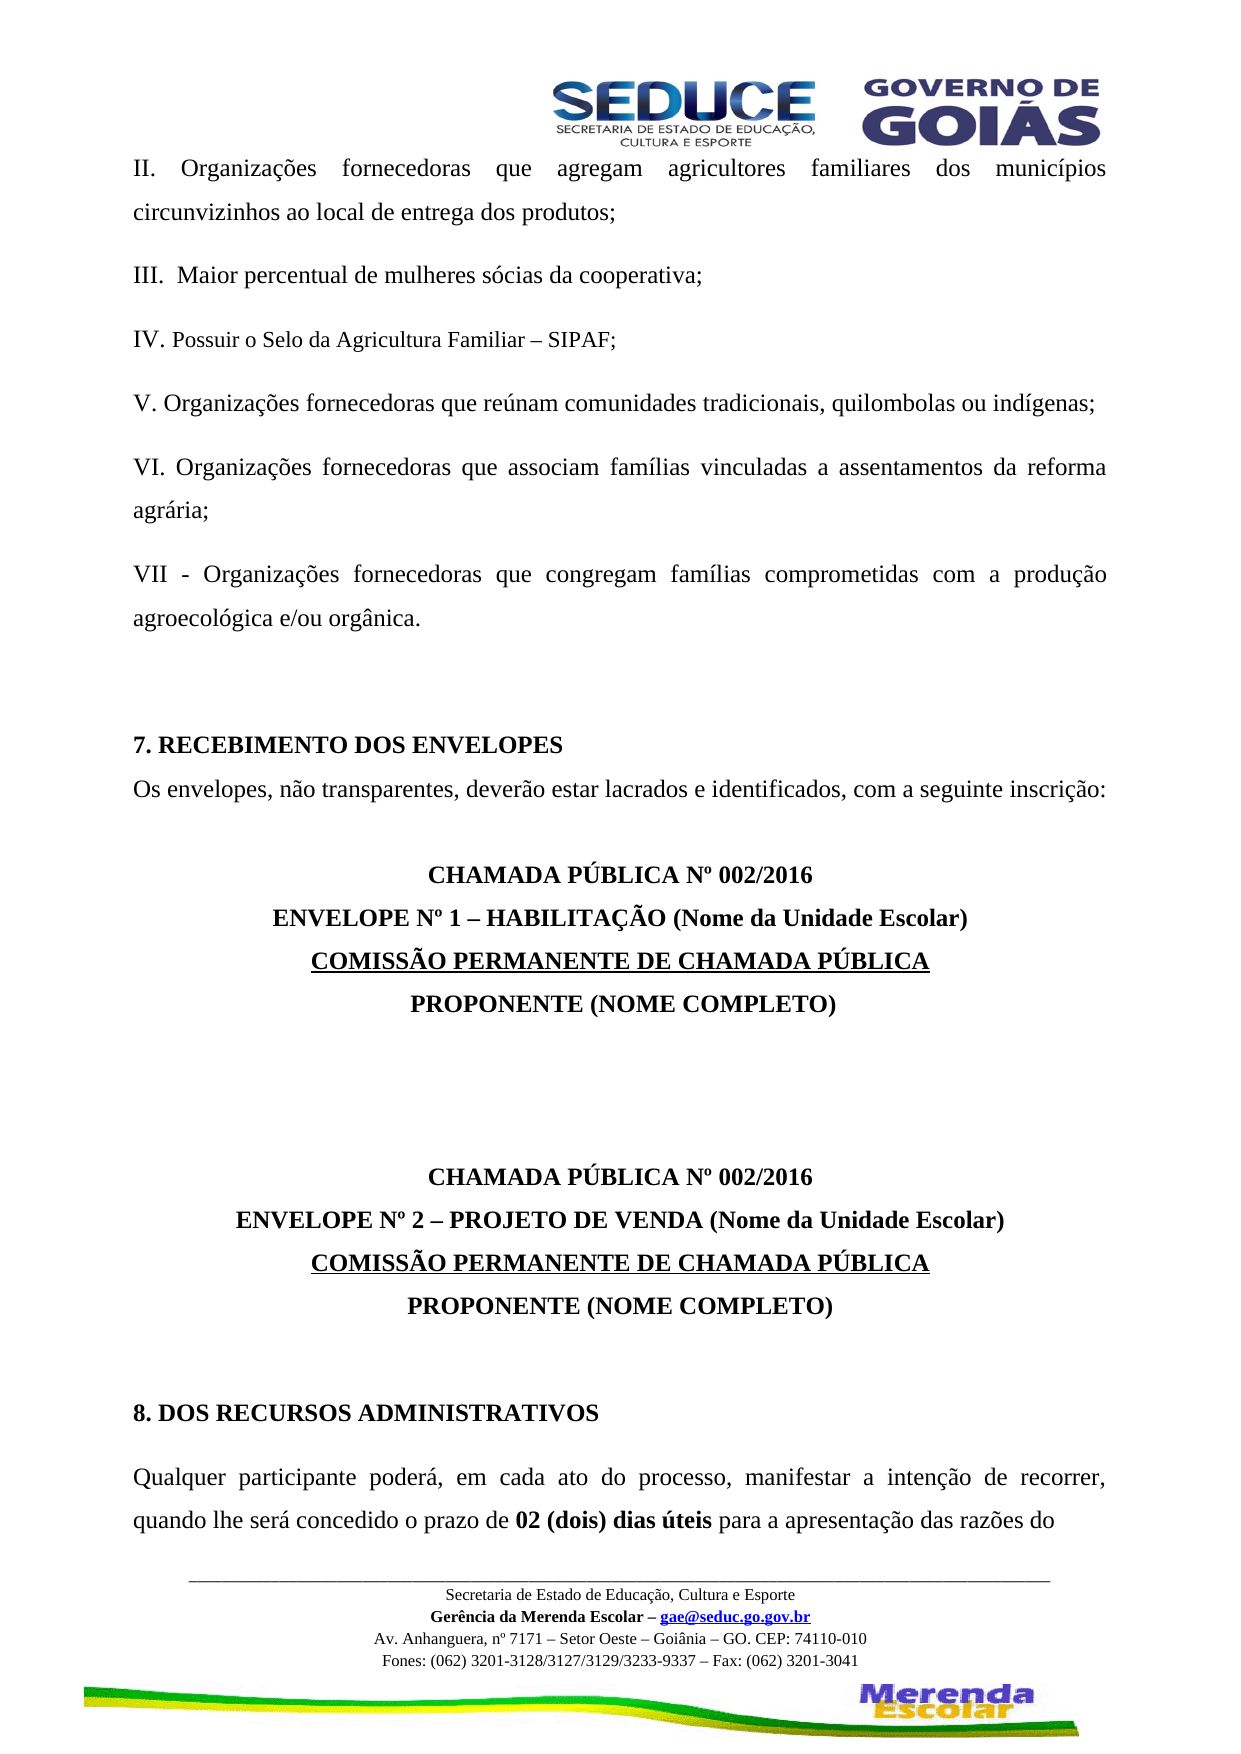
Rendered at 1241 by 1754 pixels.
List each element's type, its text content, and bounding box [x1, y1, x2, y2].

text IV. Possuir o Selo da Agricultura Familiar – SIPAF; [133, 324, 1107, 353]
text PROPONENTE (NOME COMPLETO) [133, 1291, 1107, 1320]
text Os envelopes, não transparentes, deverão estar lacrados e identificados, com a seguinte inscrição: [133, 774, 1107, 802]
text COMISSÃO PERMANENTE DE CHAMADA PÚBLICA [133, 946, 1107, 975]
picture [552, 73, 1108, 154]
text PROPONENTE (NOME COMPLETO) [133, 989, 1107, 1018]
text V. Organizações fornecedoras que reúnam comunidades tradicionais, quilombolas ou indígenas; [133, 388, 1107, 417]
text III. Maior percentual de mulheres sócias da cooperativa; [133, 261, 1107, 289]
text II. Organizações fornecedoras que agregam agricultores familiares dos municípios circunvizinhos ao local de entrega dos produtos; [133, 153, 1107, 225]
text VII - Organizações fornecedoras que congregam famílias comprometidas com a produção agroecológica e/ou orgânica. [133, 559, 1107, 631]
text COMISSÃO PERMANENTE DE CHAMADA PÚBLICA [133, 1248, 1107, 1277]
text CHAMADA PÚBLICA Nº 002/2016 [133, 1162, 1107, 1191]
text 8. DOS RECURSOS ADMINISTRATIVOS [133, 1398, 1107, 1427]
text ENVELOPE Nº 2 – PROJETO DE VENDA (Nome da Unidade Escolar) [133, 1205, 1107, 1234]
text CHAMADA PÚBLICA Nº 002/2016 [133, 860, 1107, 889]
text VI. Organizações fornecedoras que associam famílias vinculadas a assentamentos da reforma agrária; [133, 452, 1107, 524]
text Qualquer participante poderá, em cada ato do processo, manifestar a intenção de recorrer, quando lhe será concedido o prazo de 02 (dois) dias úteis para a apresentação das razões do [133, 1462, 1107, 1534]
text 7. RECEBIMENTO DOS ENVELOPES [133, 731, 1107, 759]
text ENVELOPE Nº 1 – HABILITAÇÃO (Nome da Unidade Escolar) [133, 903, 1107, 932]
